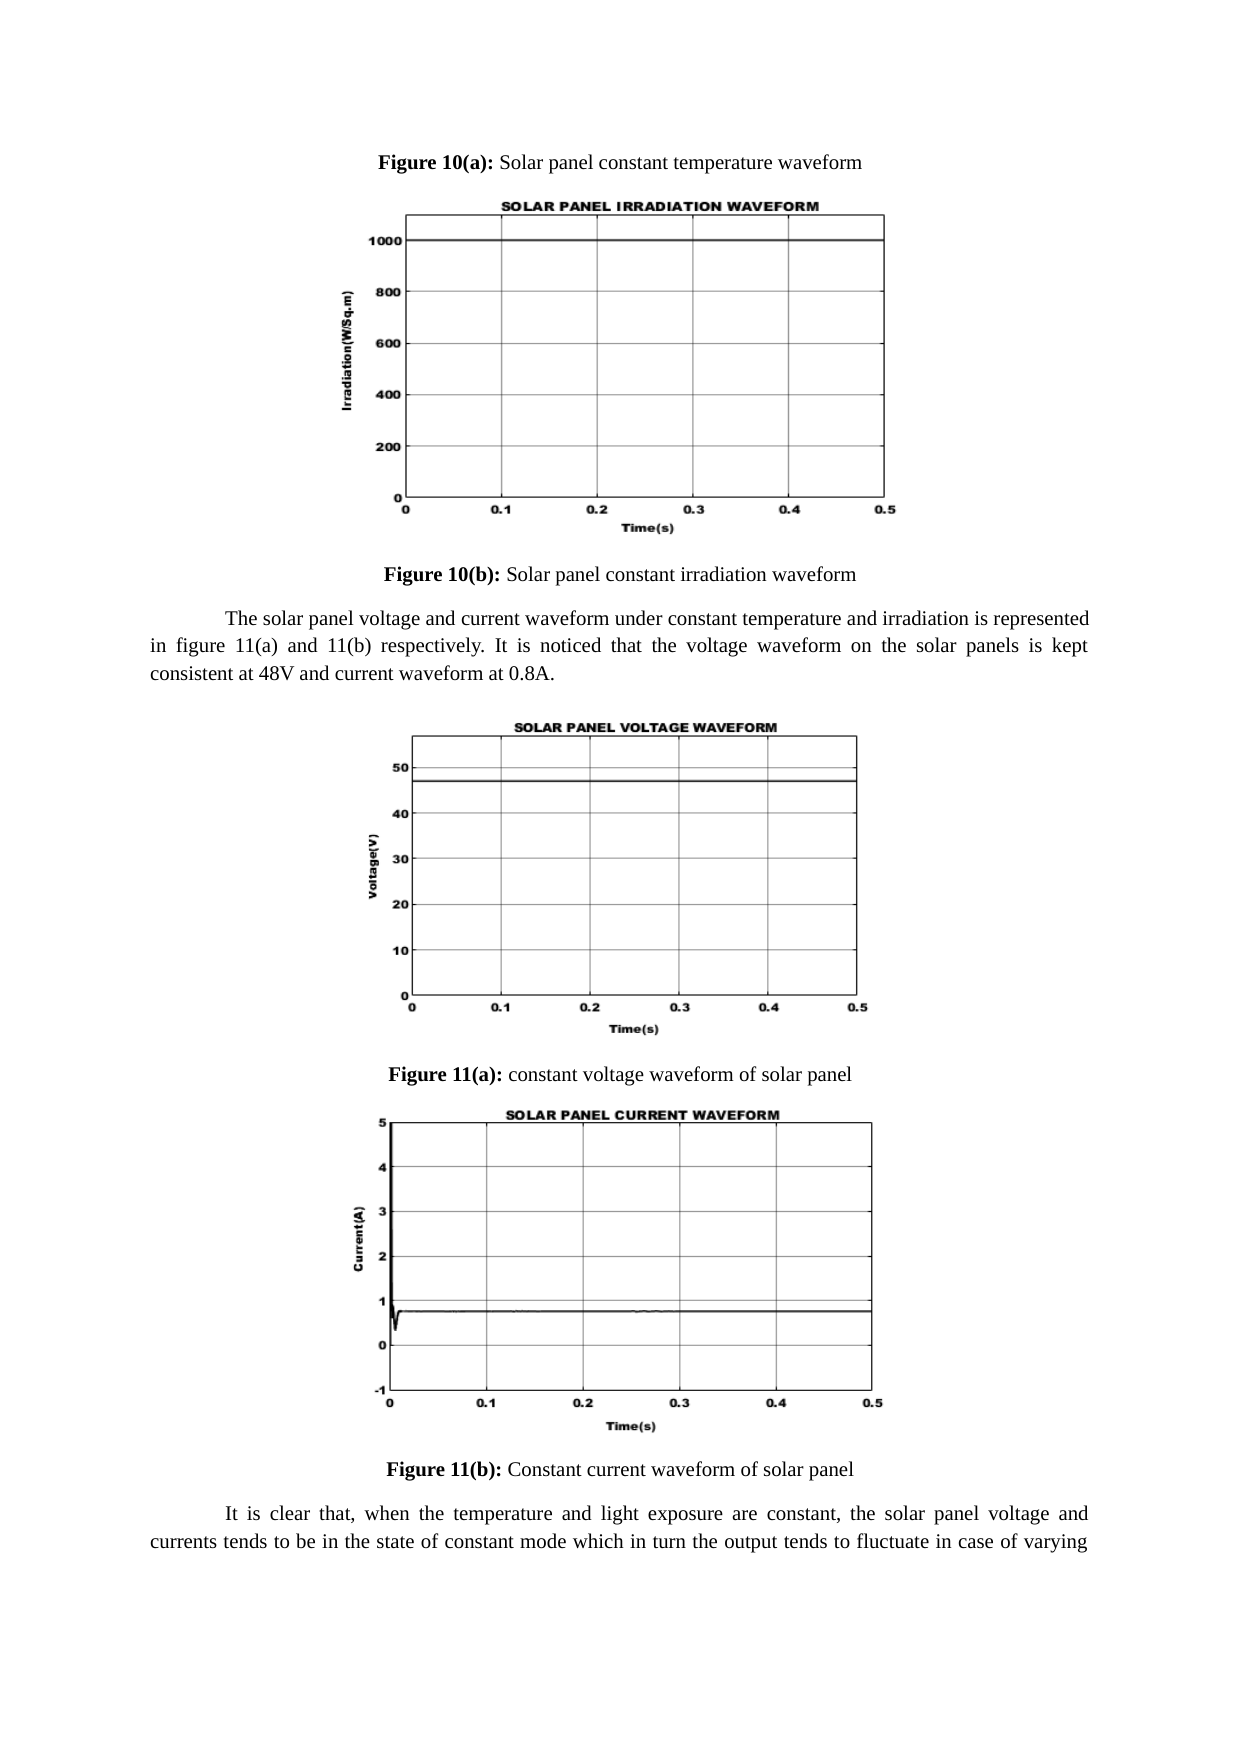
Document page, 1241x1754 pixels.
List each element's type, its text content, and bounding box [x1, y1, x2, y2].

text Figure 11(a): constant voltage waveform of solar panel [150, 1062, 1090, 1086]
picture [337, 194, 903, 541]
text Figure 11(b): Constant current waveform of solar panel [150, 1457, 1090, 1481]
text Figure 10(a): Solar panel constant temperature waveform [150, 150, 1090, 174]
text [150, 1501, 1090, 1553]
picture [348, 1106, 892, 1436]
text The solar panel voltage and current waveform under constant temperature and irradiation is represented in figure 11(a) and 11(b) respectively. It is noticed that the voltage waveform on the solar panels is kept consistent at 48V and current waveform at 0.8A. [150, 606, 1090, 685]
picture [368, 705, 872, 1042]
text Figure 10(b): Solar panel constant irradiation waveform [150, 562, 1090, 586]
